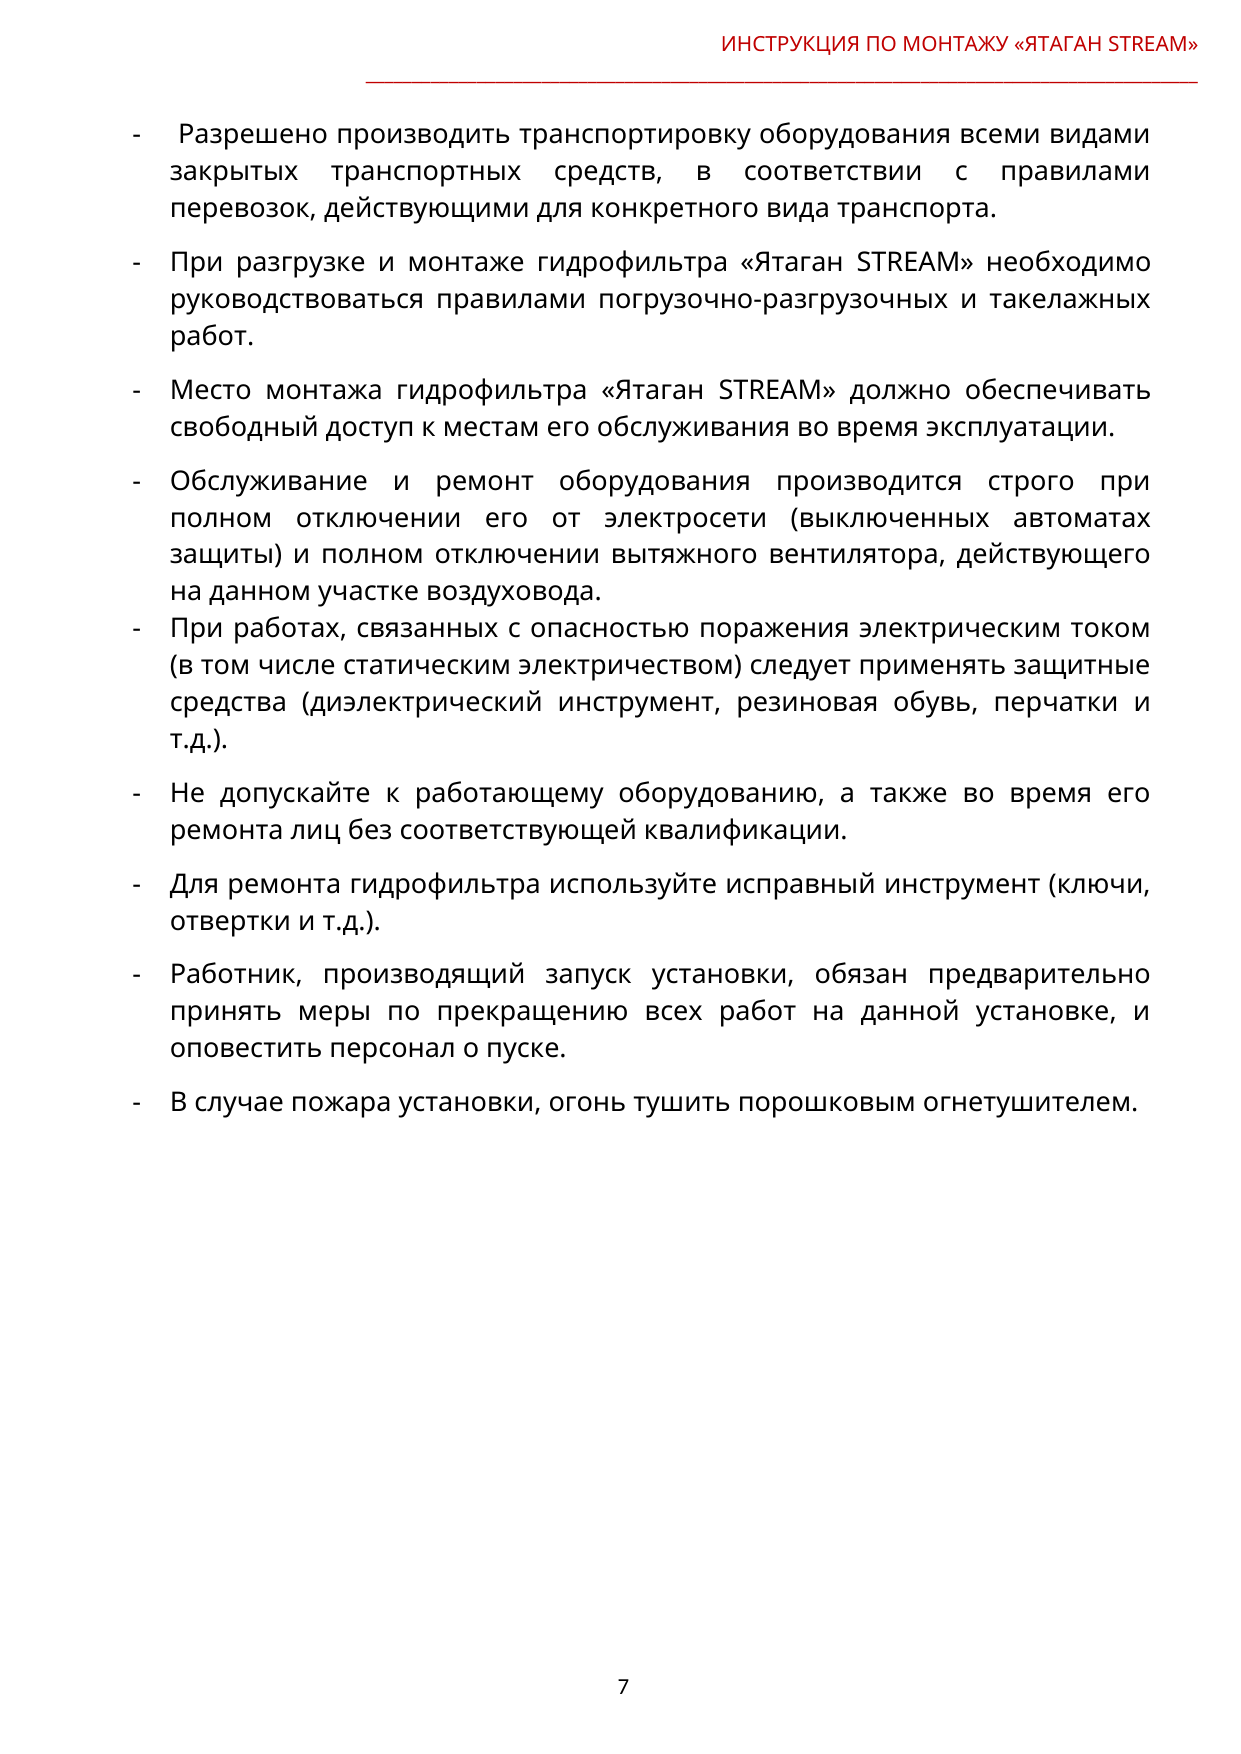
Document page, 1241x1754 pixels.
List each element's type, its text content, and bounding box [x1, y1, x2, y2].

list Для ремонта гидрофильтра используйте исправный инструмент (ключи, отвертки и т.д.). [132, 864, 1152, 938]
list Обслуживание и ремонт оборудования производится строго при полном отключении его от электросети (выключенных автоматах защиты) и полном отключении вытяжного вентилятора, действующего на данном участке воздуховода. [132, 461, 1152, 609]
list Разрешено производить транспортировку оборудования всеми видами закрытых транспортных средств, в соответствии с правилами перевозок, действующими для конкретного вида транспорта. [132, 115, 1152, 226]
list Не допускайте к работающему оборудованию, а также во время его ремонта лиц без соответствующей квалификации. [132, 773, 1152, 847]
list Работник, производящий запуск установки, обязан предварительно принять меры по прекращению всех работ на данной установке, и оповестить персонал о пуске. [132, 955, 1152, 1066]
list Место монтажа гидрофильтра «Ятаган STREAM» должно обеспечивать свободный доступ к местам его обслуживания во время эксплуатации. [132, 370, 1152, 444]
list При разгрузке и монтаже гидрофильтра «Ятаган STREAM» необходимо руководствоваться правилами погрузочно-разгрузочных и такелажных работ. [132, 243, 1152, 353]
list В случае пожара установки, огонь тушить порошковым огнетушителем. [132, 1083, 1152, 1119]
list При работах, связанных с опасностью поражения электрическим током (в том числе статическим электричеством) следует применять защитные средства (диэлектрический инструмент, резиновая обувь, перчатки и т.д.). [132, 609, 1152, 756]
